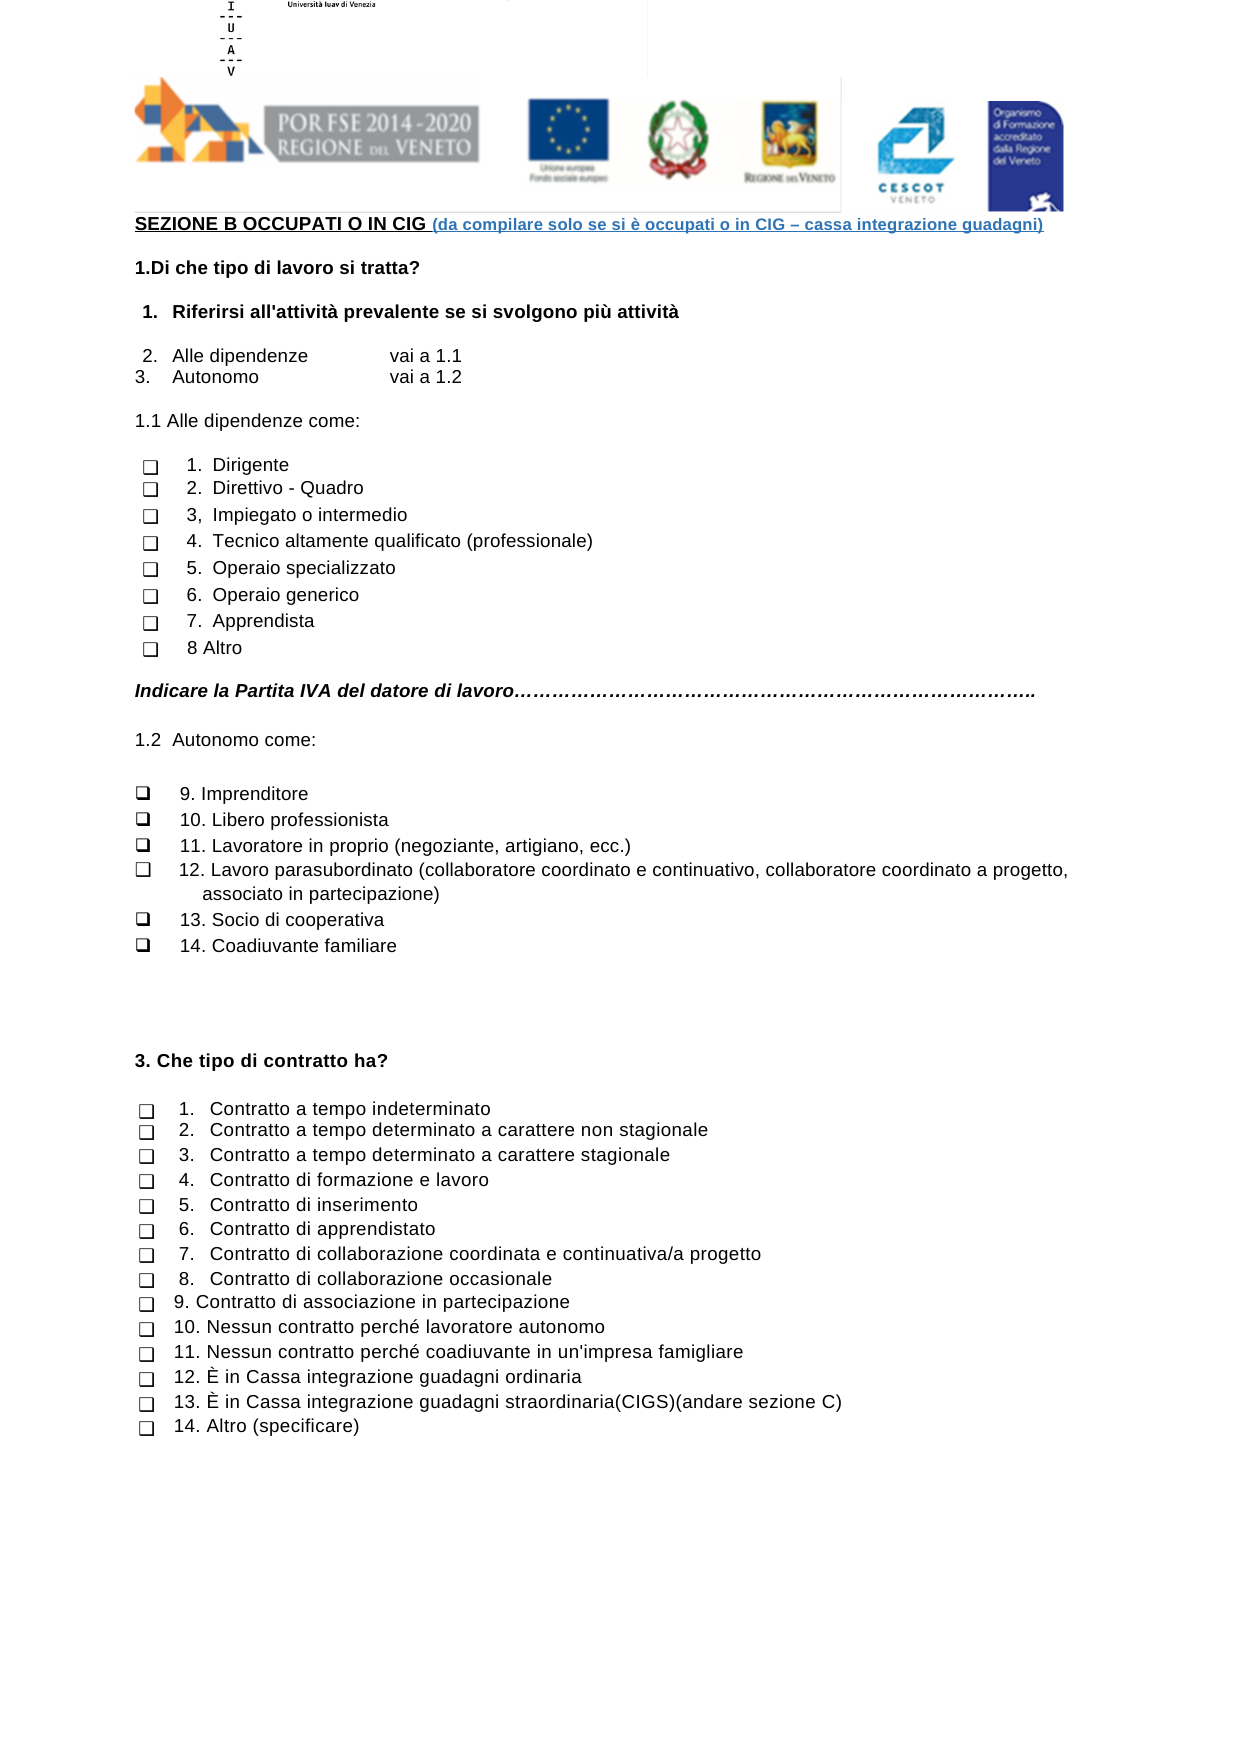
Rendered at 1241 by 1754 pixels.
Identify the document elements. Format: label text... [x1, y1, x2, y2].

table_cell ❑ [142, 637, 176, 658]
table_cell ❑ [135, 1268, 173, 1291]
table_cell ❑ [135, 1194, 173, 1218]
list 14. Coadiuvante familiare [134, 930, 1081, 956]
table_cell Apprendista [213, 610, 642, 637]
table_cell Operaio generico [213, 583, 642, 610]
text 3. Che tipo di contratto ha? [134, 1050, 1081, 1072]
table_cell 2. [174, 1119, 209, 1143]
text ❑ 12. Lavoro parasubordinato (collaboratore coordinato e continuativo, collaboratore coordinato a progetto, associato in partecipazione) [134, 857, 1081, 904]
table_cell Operaio specializzato [213, 557, 642, 583]
table_cell 5. [174, 1194, 209, 1218]
table_cell 7. [174, 1243, 209, 1267]
table_cell Contratto di collaborazione occasionale [210, 1268, 876, 1291]
table_header Dirigente [213, 454, 642, 477]
text SEZIONE B OCCUPATI O IN CIG (da compilare solo se si è occupati o in CIG – cassa integrazione guadagni) [134, 212, 1081, 234]
table_header 1. [174, 1098, 209, 1119]
table_cell Contratto di formazione e lavoro [210, 1169, 876, 1193]
table_cell 8 Altro [176, 637, 642, 658]
table_cell Contratto a tempo determinato a carattere stagionale [210, 1144, 876, 1168]
table_cell ❑ [142, 557, 176, 583]
table_cell ❑ [142, 583, 176, 610]
table_cell ❑ [142, 503, 176, 530]
table_cell ❑ [142, 610, 176, 637]
list Riferirsi all'attività prevalente se si svolgono più attività [142, 301, 1081, 322]
table_cell Contratto di inserimento [210, 1194, 876, 1218]
list 9. Imprenditore [134, 778, 1081, 804]
table_cell 14. Altro (specificare) [174, 1415, 876, 1439]
table_cell Contratto di apprendistato [210, 1218, 876, 1242]
table_cell 3. [174, 1144, 209, 1168]
table_cell Impiegato o intermedio [213, 503, 642, 530]
table_cell ❑ [142, 477, 176, 503]
table_cell Direttivo - Quadro [213, 477, 642, 503]
list Autonomo come: [134, 723, 1081, 751]
list 13. Socio di cooperativa [134, 904, 1081, 930]
table_cell ❑ [135, 1169, 173, 1193]
table_cell 8. [174, 1268, 209, 1291]
table_cell Tecnico altamente qualificato (professionale) [213, 530, 642, 557]
table_cell ❑ [135, 1291, 173, 1316]
table_cell 4. [176, 530, 212, 557]
list Autonomo vai a 1.2 [134, 366, 1081, 388]
table_cell ❑ [135, 1391, 173, 1415]
list 10. Libero professionista [134, 804, 1081, 831]
table_cell Contratto di collaborazione coordinata e continuativa/a progetto [210, 1243, 876, 1267]
picture [134, 0, 1065, 213]
table_cell 6. [176, 583, 212, 610]
text 1.Di che tipo di lavoro si tratta? [134, 256, 1081, 278]
table_cell ❑ [135, 1415, 173, 1439]
table_cell 4. [174, 1169, 209, 1193]
list 11. Lavoratore in proprio (negoziante, artigiano, ecc.) [134, 831, 1081, 857]
text 1.1 Alle dipendenze come: [134, 410, 1081, 432]
table_cell ❑ [135, 1144, 173, 1168]
table_header ❑ [135, 1098, 173, 1119]
table_cell ❑ [135, 1316, 173, 1341]
table_cell 5. [176, 557, 212, 583]
table_cell 2. [176, 477, 212, 503]
table_cell 13. È in Cassa integrazione guadagni straordinaria(CIGS)(andare sezione C) svolgendo un tirocinio/stage/praticantato [174, 1391, 876, 1415]
table_cell 7. [176, 610, 212, 637]
table_cell ❑ [135, 1218, 173, 1242]
table_cell 9. Contratto di associazione in partecipazione [174, 1291, 876, 1316]
table_header Contratto a tempo indeterminato [210, 1098, 876, 1119]
table_header 1. [176, 454, 212, 477]
table_cell 3, [176, 503, 212, 530]
list Alle dipendenze vai a 1.1 [142, 344, 1081, 366]
table_cell ❑ [135, 1243, 173, 1267]
table_cell ❑ [135, 1119, 173, 1143]
text Indicare la Partita IVA del datore di lavoro……………………………………………………………………….. [134, 680, 1081, 701]
table_cell 11. Nessun contratto perché coadiuvante in un'impresa famigliare [174, 1341, 876, 1366]
table_cell 12. È in Cassa integrazione guadagni ordinaria [174, 1366, 876, 1391]
table_cell 10. Nessun contratto perché lavoratore autonomo [174, 1316, 876, 1341]
table_cell ❑ [142, 530, 176, 557]
table_cell 6. [174, 1218, 209, 1242]
table_cell Contratto a tempo determinato a carattere non stagionale [210, 1119, 876, 1143]
table_cell ❑ [135, 1366, 173, 1391]
table_header ❑ [142, 454, 176, 477]
table_cell ❑ [135, 1341, 173, 1366]
